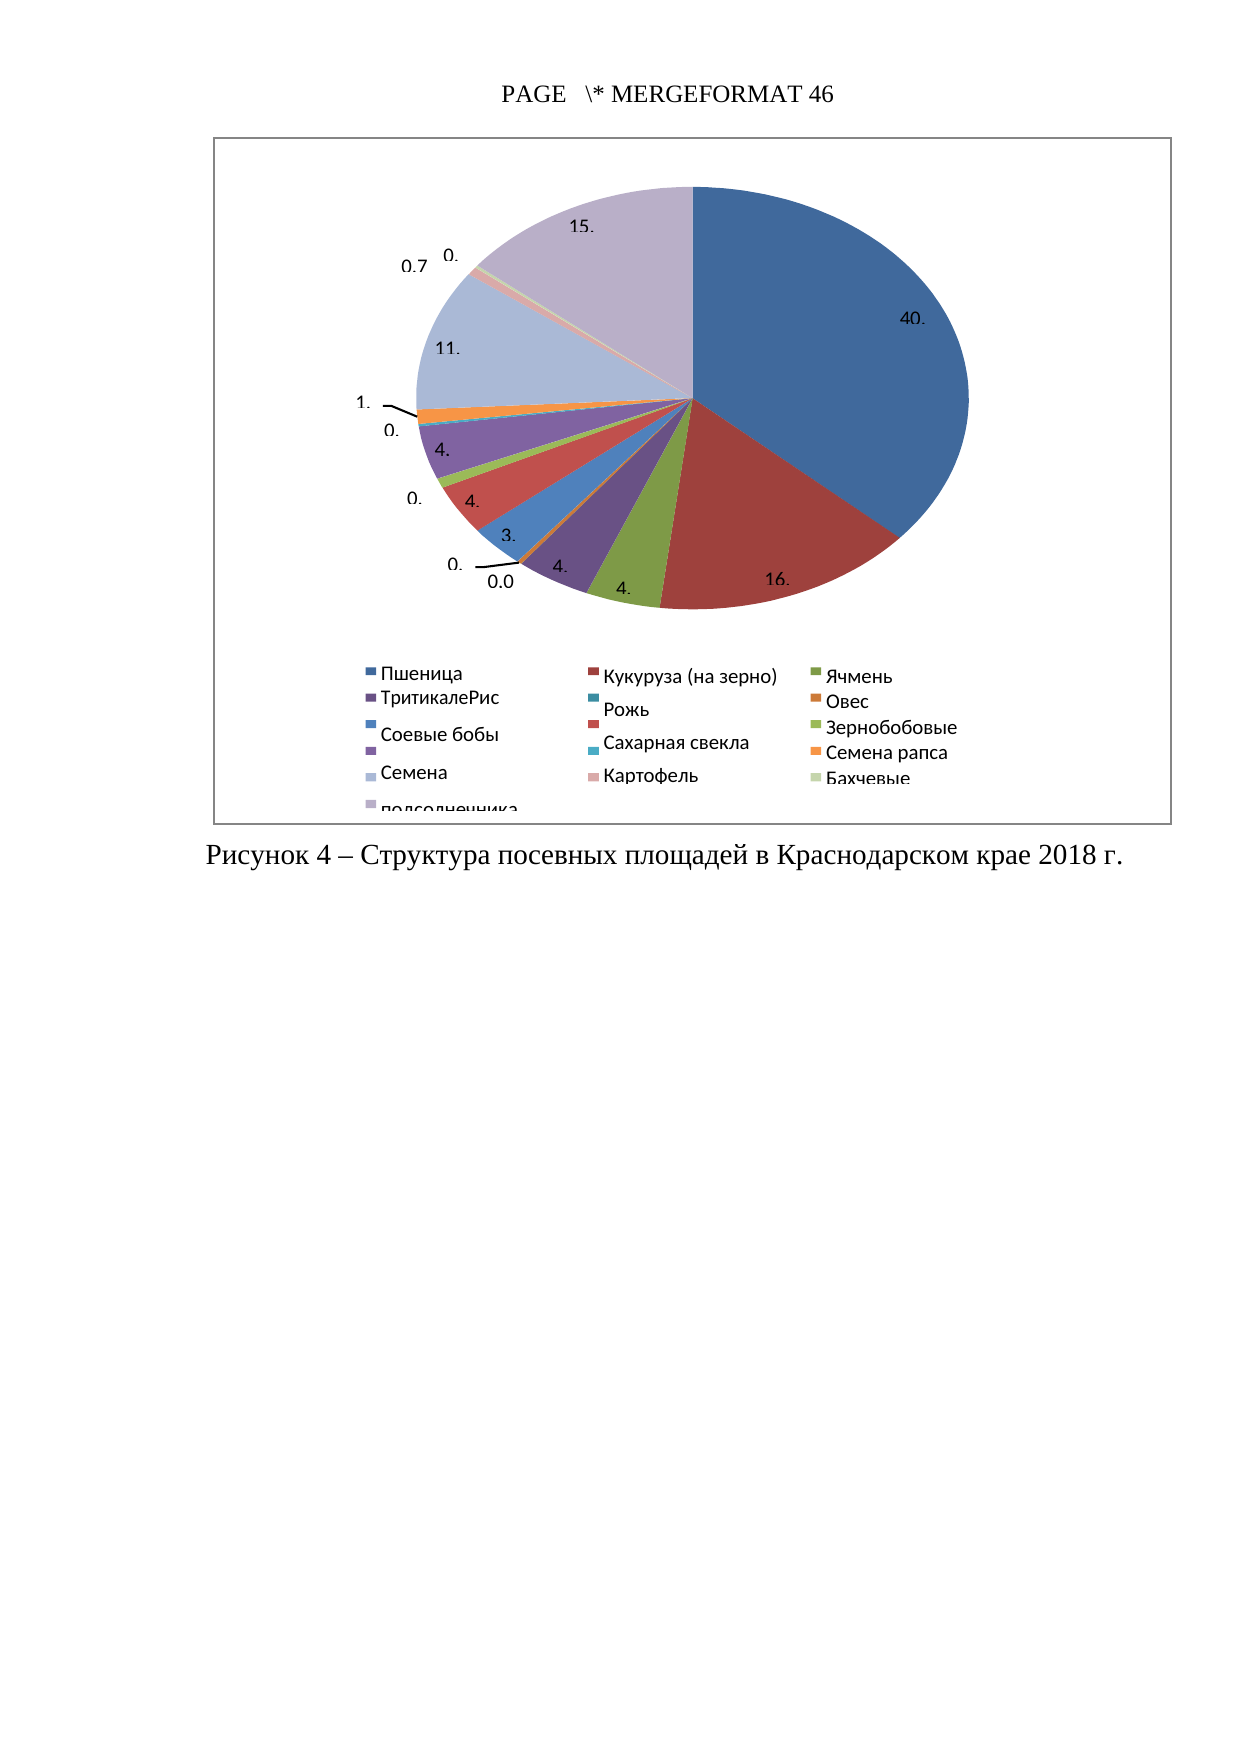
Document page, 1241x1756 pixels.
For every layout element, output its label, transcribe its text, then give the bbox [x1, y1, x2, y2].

text Рисунок 4 – Структура посевных площадей в Краснодарском крае 2018 г. [177, 837, 1152, 870]
